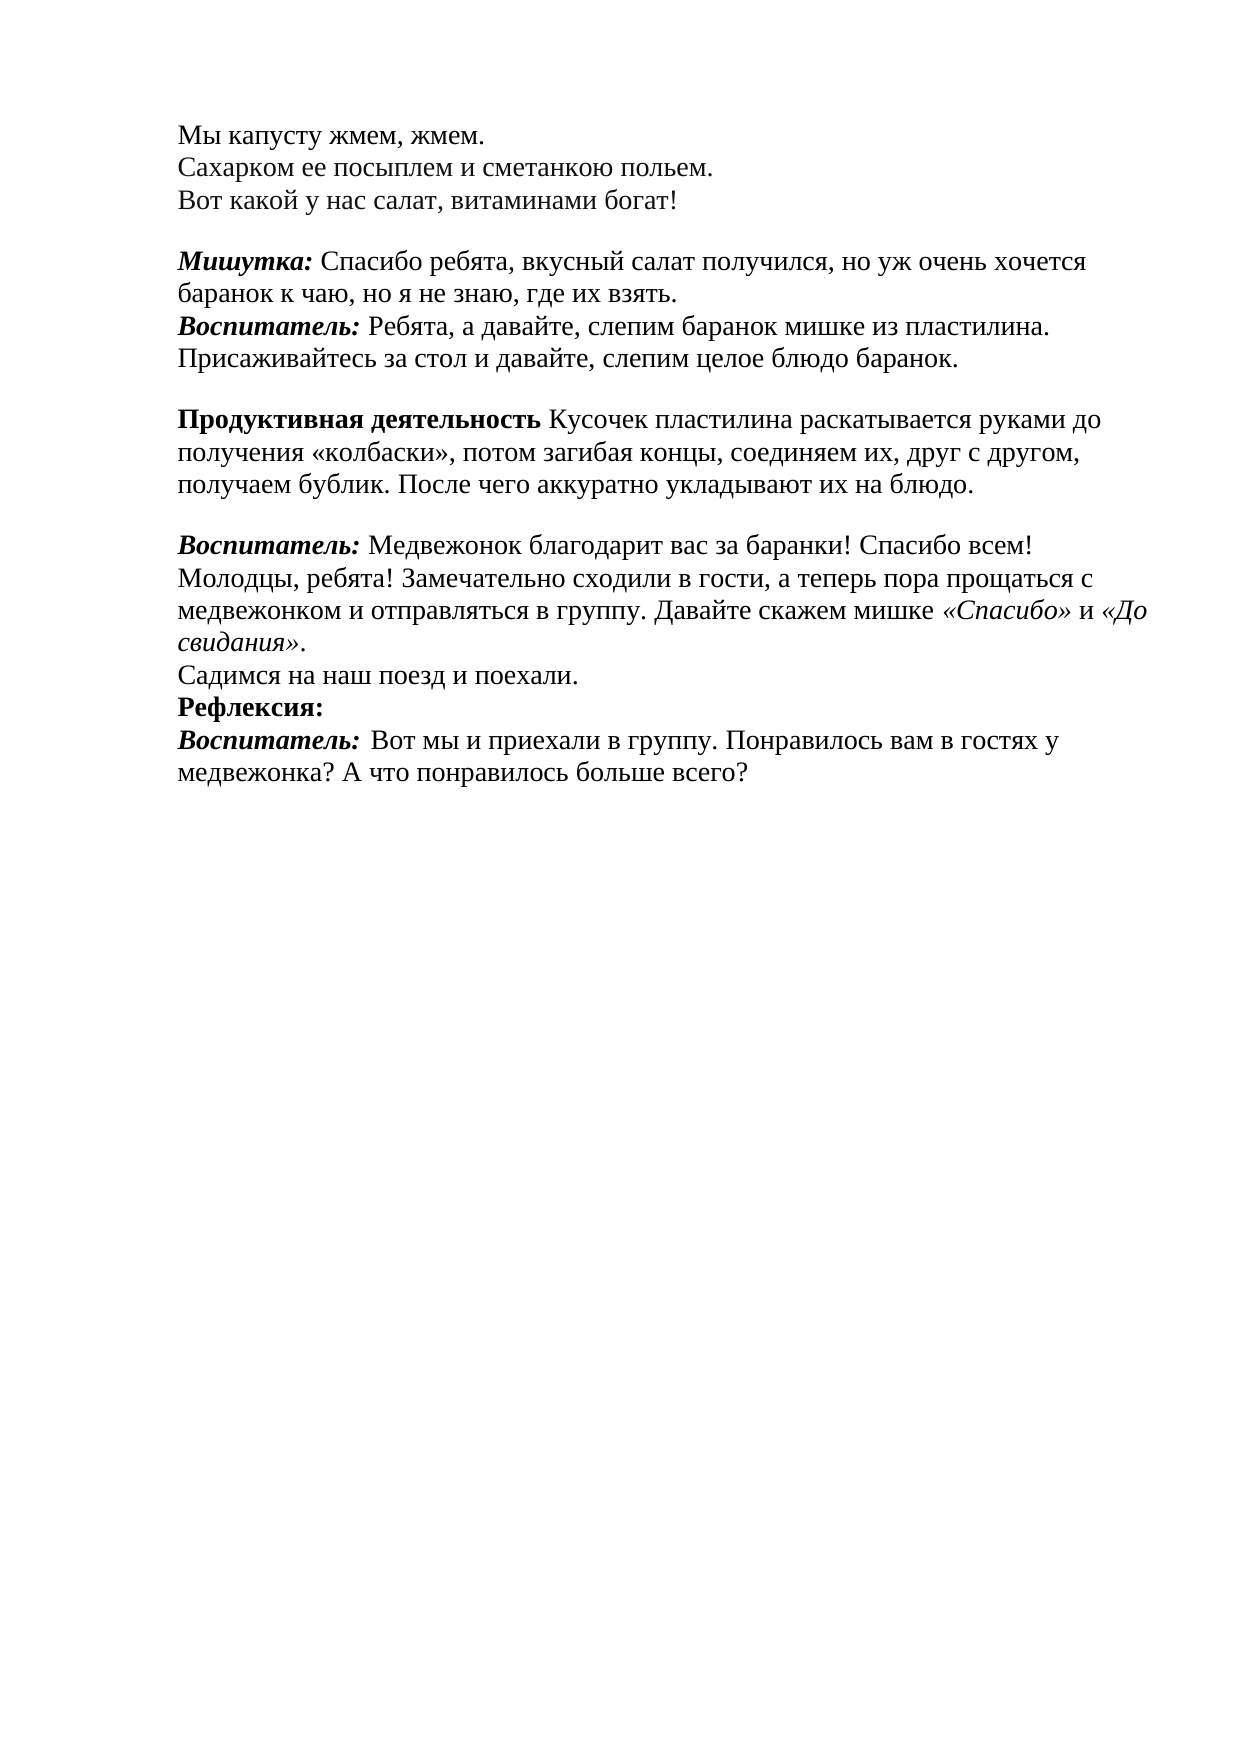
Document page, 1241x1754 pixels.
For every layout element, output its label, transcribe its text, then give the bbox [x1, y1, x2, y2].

text Продуктивная деятельность Кусочек пластилина раскатывается руками до получения «колбаски», потом загибая концы, соединяем их, друг с другом, получаем бублик. После чего аккуратно укладывают их на блюдо. [177, 402, 1152, 499]
text Воспитатель: Медвежонок благодарит вас за баранки! Спасибо всем! [177, 528, 1152, 561]
text Рефлексия: [177, 690, 1152, 723]
text Вот какой у нас салат, витаминами богат! [177, 183, 1152, 215]
text Садимся на наш поезд и поехали. [177, 658, 1152, 690]
text Воспитатель: Ребята, а давайте, слепим баранок мишке из пластилина. Присаживайтесь за стол и давайте, слепим целое блюдо баранок. [177, 309, 1152, 374]
text Молодцы, ребята! Замечательно сходили в гости, а теперь пора прощаться с медвежонком и отправляться в группу. Давайте скажем мишке «Спасибо» и «До свидания». [177, 561, 1152, 658]
text Сахарком ее посыплем и сметанкою польем. [177, 151, 1152, 183]
text Мишутка: Спасибо ребята, вкусный салат получился, но уж очень хочется баранок к чаю, но я не знаю, где их взять. [177, 244, 1152, 309]
text Мы капусту жмем, жмем. [177, 118, 1152, 151]
text Воспитатель: Вот мы и приехали в группу. Понравилось вам в гостях у медвежонка? А что понравилось больше всего? [177, 723, 1152, 787]
